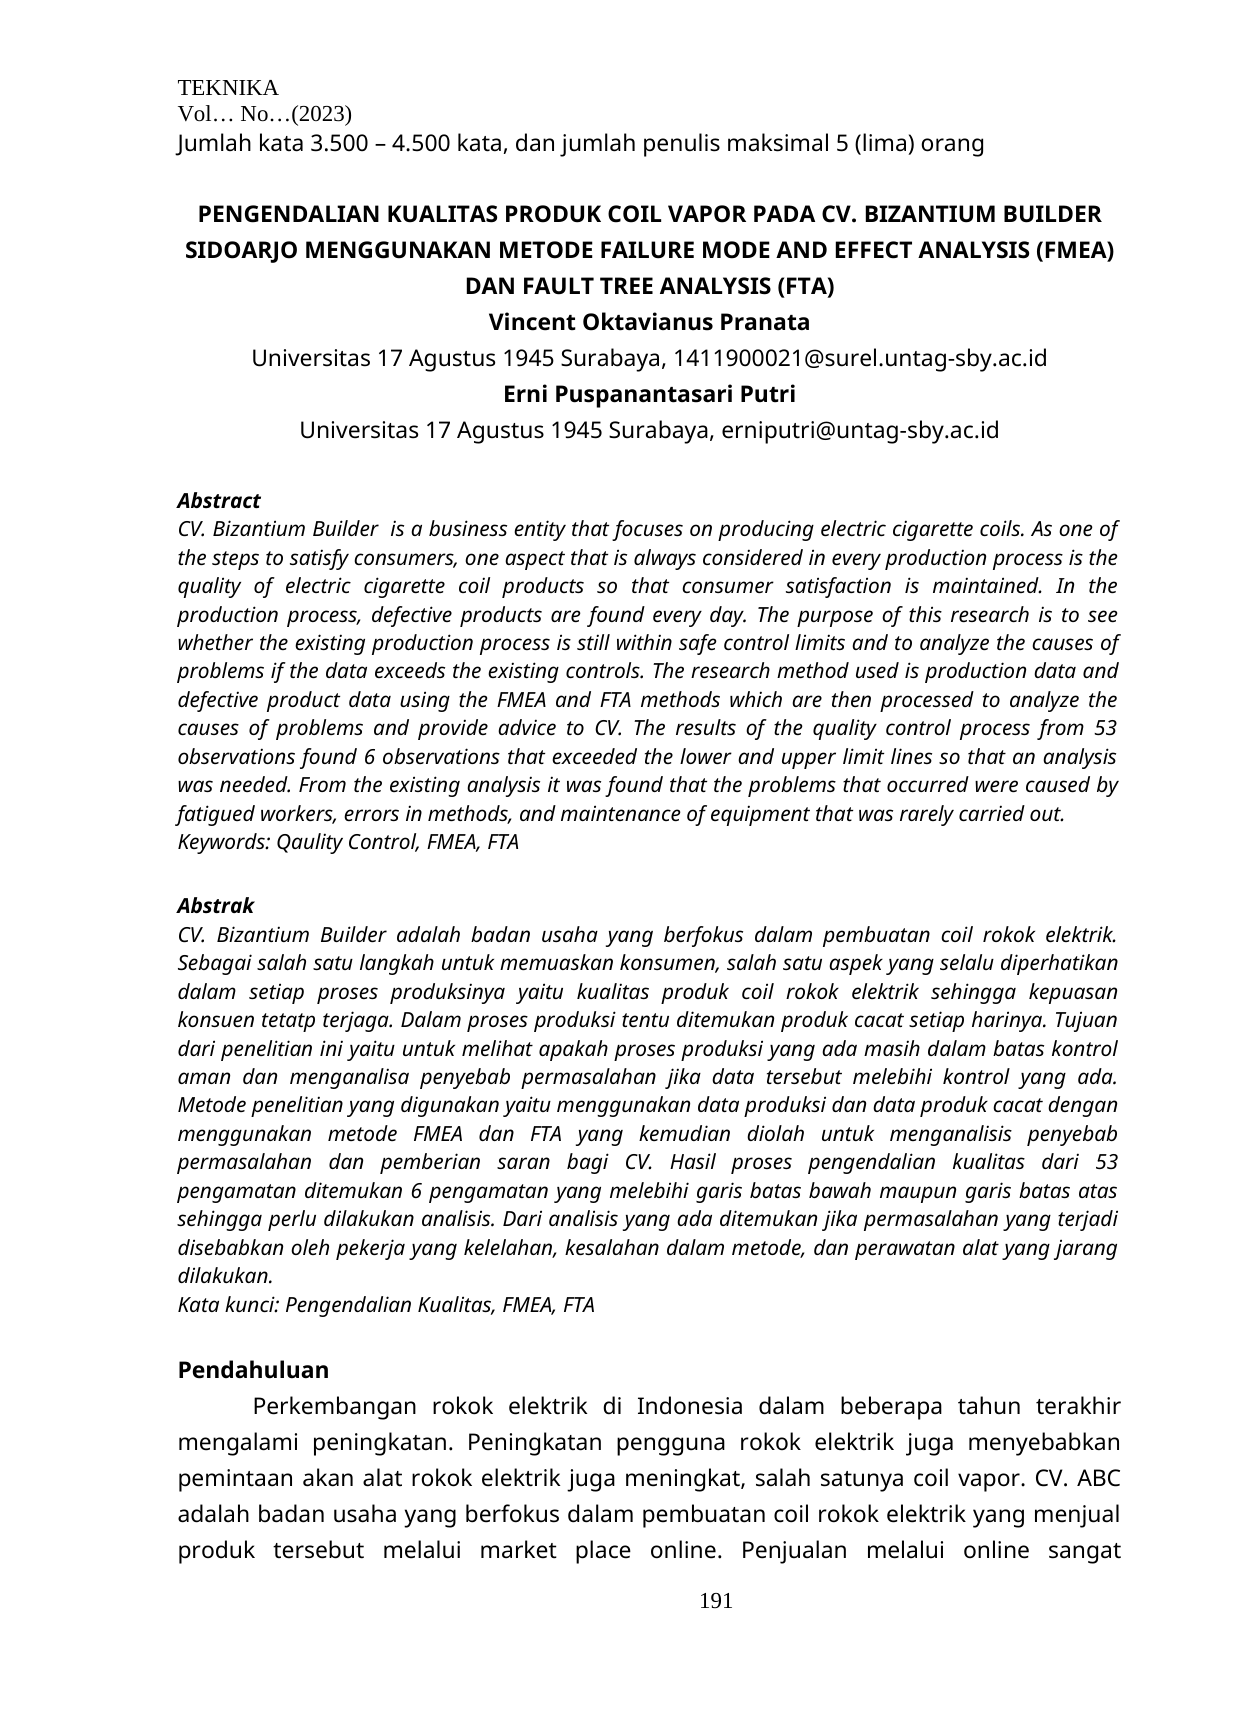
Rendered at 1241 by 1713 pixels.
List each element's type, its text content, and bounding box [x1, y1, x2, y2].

text Vincent Oktavianus Pranata [177, 306, 1122, 337]
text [177, 1390, 1122, 1565]
text Erni Puspanantasari Putri [177, 378, 1122, 409]
text Universitas 17 Agustus 1945 Surabaya, erniputri@untag-sby.ac.id [177, 414, 1122, 445]
text CV. Bizantium Builder adalah badan usaha yang berfokus dalam pembuatan coil rokok elektrik. Sebagai salah satu langkah untuk memuaskan konsumen, salah satu aspek yang selalu diperhatikan dalam setiap proses produksinya yaitu kualitas produk coil rokok elektrik sehingga kepuasan konsuen tetatp terjaga. Dalam proses produksi tentu ditemukan produk cacat setiap harinya. Tujuan dari penelitian ini yaitu untuk melihat apakah proses produksi yang ada masih dalam batas kontrol aman dan menganalisa penyebab permasalahan jika data tersebut melebihi kontrol yang ada. Metode penelitian yang digunakan yaitu menggunakan data produksi dan data produk cacat dengan menggunakan metode FMEA dan FTA yang kemudian diolah untuk menganalisis penyebab permasalahan dan pemberian saran bagi CV. Hasil proses pengendalian kualitas dari 53 pengamatan ditemukan 6 pengamatan yang melebihi garis batas bawah maupun garis batas atas sehingga perlu dilakukan analisis. Dari analisis yang ada ditemukan jika permasalahan yang terjadi disebabkan oleh pekerja yang kelelahan, kesalahan dalam metode, dan perawatan alat yang jarang dilakukan. [177, 920, 1122, 1290]
text PENGENDALIAN KUALITAS PRODUK COIL VAPOR PADA CV. BIZANTIUM BUILDER SIDOARJO MENGGUNAKAN METODE FAILURE MODE AND EFFECT ANALYSIS (FMEA) DAN FAULT TREE ANALYSIS (FTA) [177, 198, 1122, 302]
text Universitas 17 Agustus 1945 Surabaya, 1411900021@surel.untag-sby.ac.id [177, 342, 1122, 373]
text CV. Bizantium Builder is a business entity that focuses on producing electric cigarette coils. As one of the steps to satisfy consumers, one aspect that is always considered in every production process is the quality of electric cigarette coil products so that consumer satisfaction is maintained. In the production process, defective products are found every day. The purpose of this research is to see whether the existing production process is still within safe control limits and to analyze the causes of problems if the data exceeds the existing controls. The research method used is production data and defective product data using the FMEA and FTA methods which are then processed to analyze the causes of problems and provide advice to CV. The results of the quality control process from 53 observations found 6 observations that exceeded the lower and upper limit lines so that an analysis was needed. From the existing analysis it was found that the problems that occurred were caused by fatigued workers, errors in methods, and maintenance of equipment that was rarely carried out. [177, 514, 1122, 827]
text Abstrak [177, 892, 1122, 920]
text Jumlah kata 3.500 – 4.500 kata, dan jumlah penulis maksimal 5 (lima) orang [177, 127, 1122, 158]
text Keywords: Qaulity Control, FMEA, FTA [177, 827, 1122, 856]
text Kata kunci: Pengendalian Kualitas, FMEA, FTA [177, 1290, 1122, 1318]
text Pendahuluan [177, 1354, 1122, 1385]
text Abstract [177, 486, 1122, 514]
